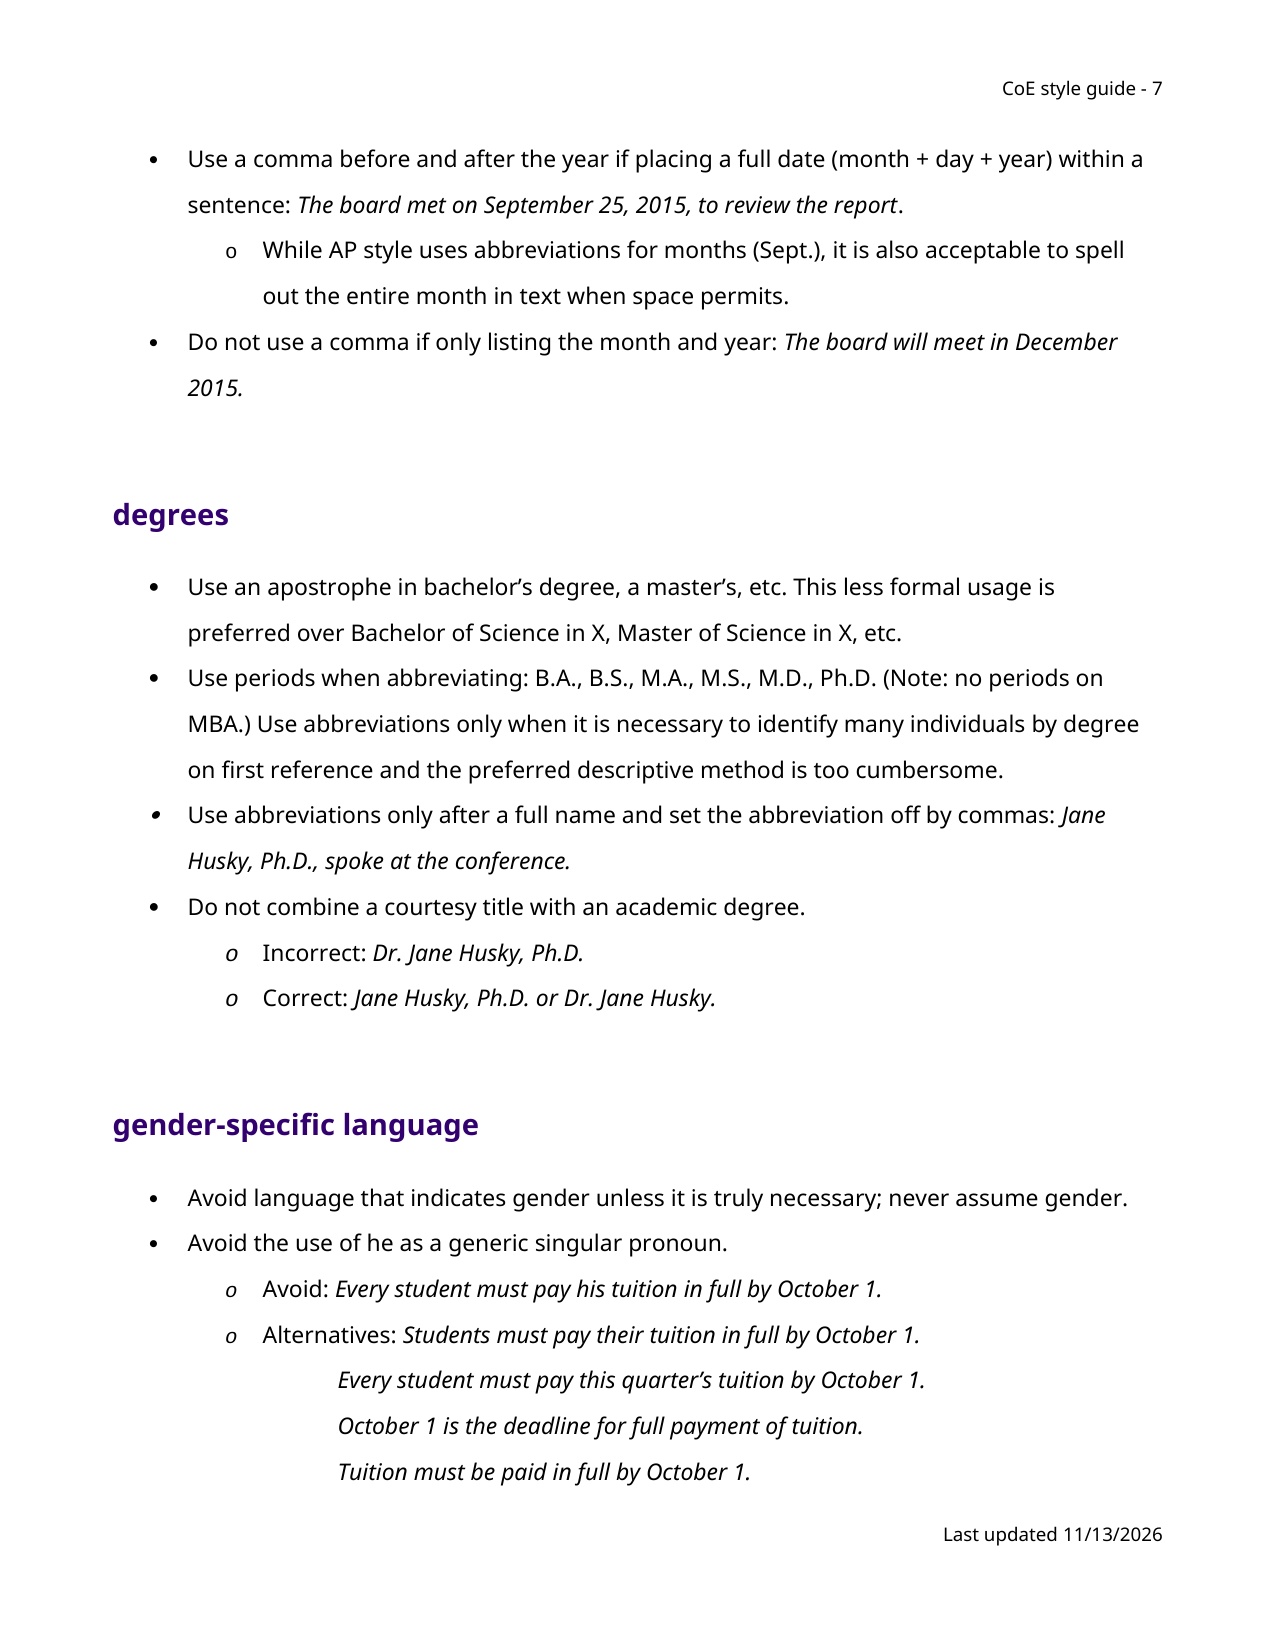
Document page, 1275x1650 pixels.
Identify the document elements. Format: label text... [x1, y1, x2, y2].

text gender-specific language [112, 1105, 1162, 1144]
text Every student must pay this quarter’s tuition by October 1. [337, 1350, 1162, 1396]
list Do not combine a courtesy title with an academic degree. [150, 876, 1162, 922]
list Alternatives: Students must pay their tuition in full by October 1. [225, 1304, 1162, 1350]
list Incorrect: Dr. Jane Husky, Ph.D. [225, 922, 1162, 968]
list Use periods when abbreviating: B.A., B.S., M.A., M.S., M.D., Ph.D. (Note: no periods on MBA.) Use abbreviations only when it is necessary to identify many individuals by degree on first reference and the preferred descriptive method is too cumbersome. [150, 648, 1162, 785]
list Do not use a comma if only listing the month and year: The board will meet in December 2015. [150, 311, 1162, 403]
list Use abbreviations only after a full name and set the abbreviation off by commas: Jane Husky, Ph.D., spoke at the conference. [150, 785, 1162, 876]
text Tuition must be paid in full by October 1. [337, 1441, 1162, 1487]
list Correct: Jane Husky, Ph.D. or Dr. Jane Husky. [225, 968, 1162, 1014]
list Use a comma before and after the year if placing a full date (month + day + year) within a sentence: The board met on September 25, 2015, to review the report. [150, 128, 1162, 220]
list Avoid language that indicates gender unless it is truly necessary; never assume gender. [150, 1167, 1162, 1213]
list Use an apostrophe in bachelor’s degree, a master’s, etc. This less formal usage is preferred over Bachelor of Science in X, Master of Science in X, etc. [150, 556, 1162, 648]
text October 1 is the deadline for full payment of tuition. [337, 1396, 1162, 1441]
list Avoid the use of he as a generic singular pronoun. [150, 1213, 1162, 1258]
list While AP style uses abbreviations for months (Sept.), it is also acceptable to spell out the entire month in text when space permits. [225, 220, 1162, 311]
text degrees [112, 494, 1162, 534]
list Avoid: Every student must pay his tuition in full by October 1. [225, 1258, 1162, 1304]
